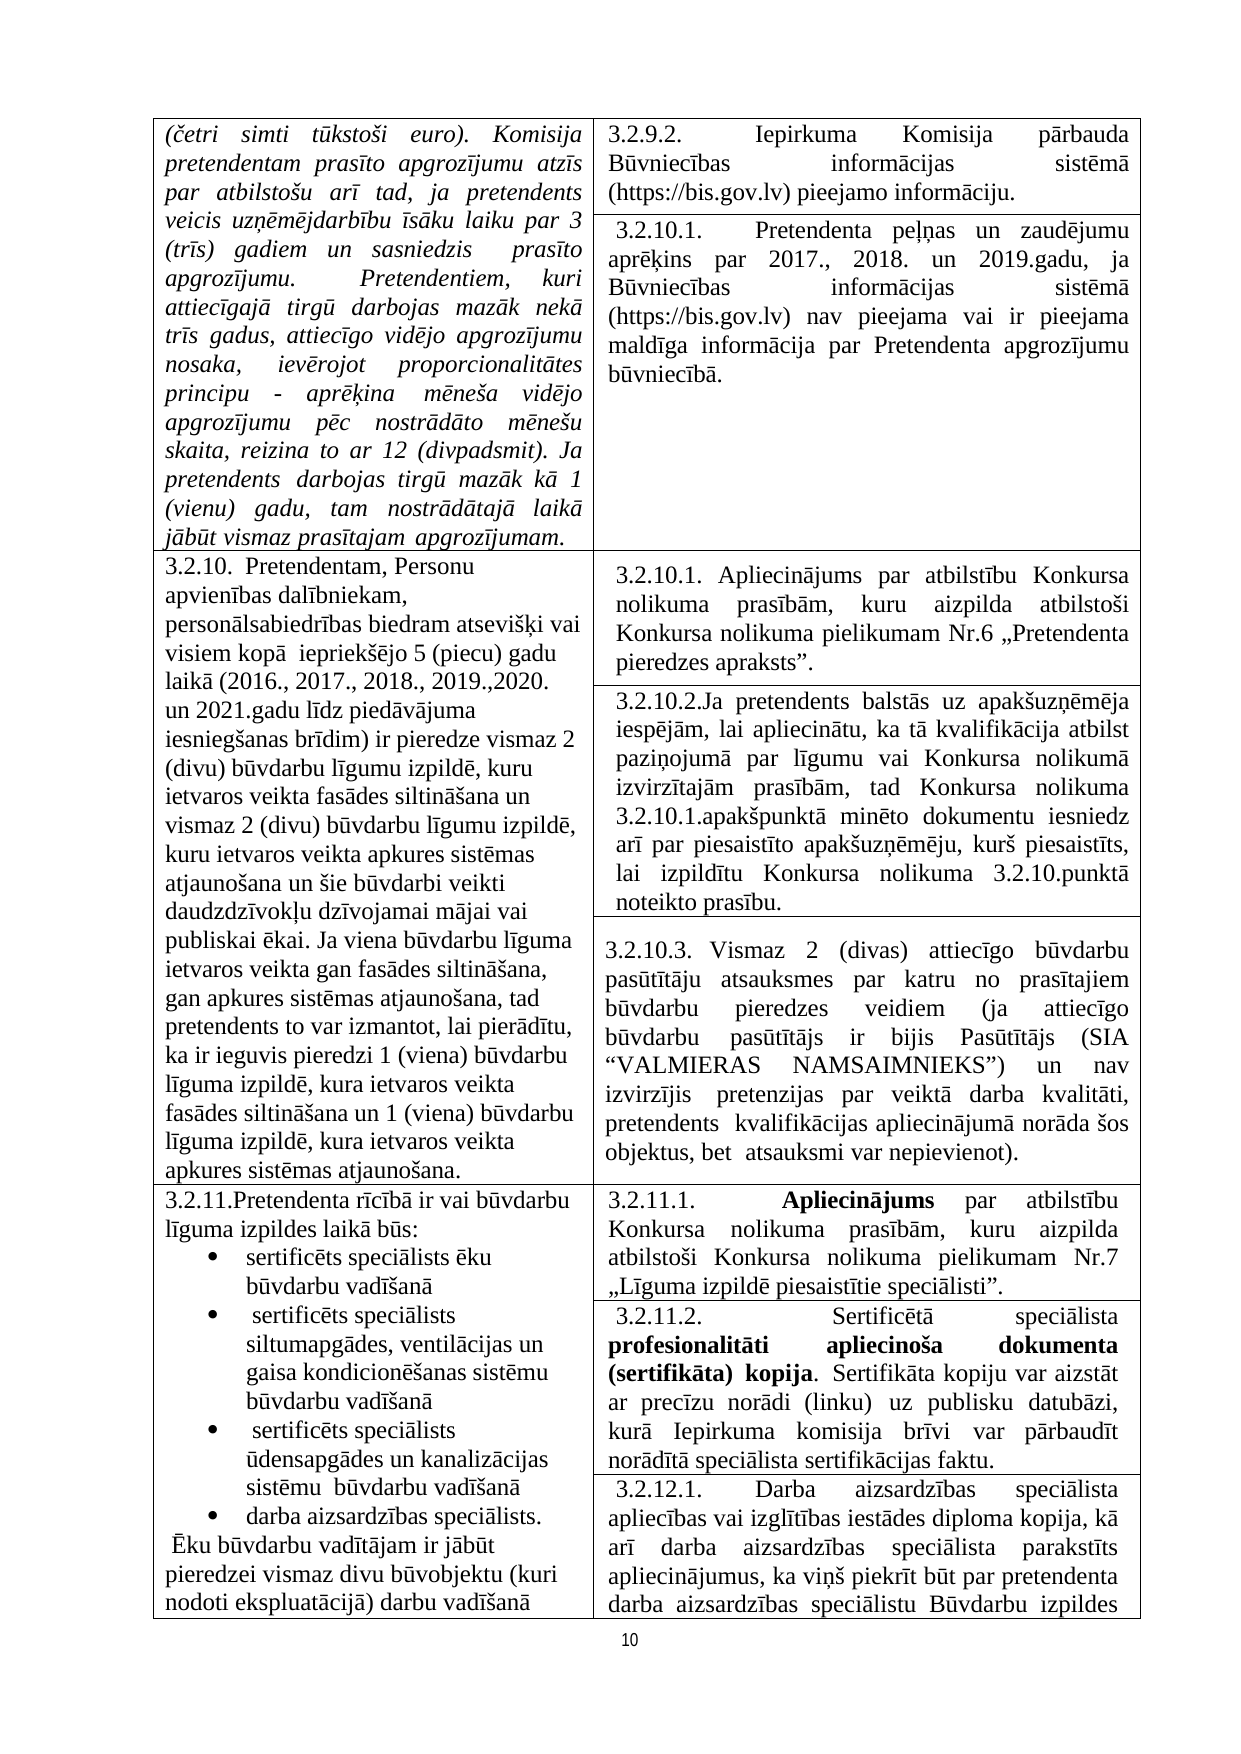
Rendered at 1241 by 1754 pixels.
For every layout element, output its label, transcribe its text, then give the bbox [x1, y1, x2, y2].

table_cell 3.2.10.3. Vismaz 2 (divas) attiecīgo būvdarbu pasūtītāju atsauksmes par katru no prasītajiem būvdarbu pieredzes veidiem (ja attiecīgo būvdarbu pasūtītājs ir bijis Pasūtītājs (SIA “VALMIERAS NAMSAIMNIEKS”) un nav izvirzījis pretenzijas par veiktā darba kvalitāti, pretendents kvalifikācijas apliecinājumā norāda šos objektus, bet atsauksmi var nepievienot). [594, 917, 1140, 1184]
table_cell 3.2.10. Pretendentam, Personu apvienības dalībniekam, personālsabiedrības biedram atsevišķi vai visiem kopā iepriekšējo 5 (piecu) gadu laikā (2016., 2017., 2018., 2019.,2020. un 2021.gadu līdz piedāvājuma iesniegšanas brīdim) ir pieredze vismaz 2 (divu) būvdarbu līgumu izpildē, kuru ietvaros veikta fasādes siltināšana un vismaz 2 (divu) būvdarbu līgumu izpildē, kuru ietvaros veikta apkures sistēmas atjaunošana un šie būvdarbi veikti daudzdzīvokļu dzīvojamai mājai vai publiskai ēkai. Ja viena būvdarbu līguma ietvaros veikta gan fasādes siltināšana, gan apkures sistēmas atjaunošana, tad pretendents to var izmantot, lai pierādītu, ka ir ieguvis pieredzi 1 (viena) būvdarbu līguma izpildē, kura ietvaros veikta fasādes siltināšana un 1 (viena) būvdarbu līguma izpildē, kura ietvaros veikta apkures sistēmas atjaunošana. [154, 551, 593, 1184]
table_cell 3.2.10.2.Ja pretendents balstās uz apakšuzņēmēja iespējām, lai apliecinātu, ka tā kvalifikācija atbilst paziņojumā par līgumu vai Konkursa nolikumā izvirzītajām prasībām, tad Konkursa nolikuma 3.2.10.1.apakšpunktā minēto dokumentu iesniedz arī par piesaistīto apakšuzņēmēju, kurš piesaistīts, lai izpildītu Konkursa nolikuma 3.2.10.punktā noteikto prasību. [594, 686, 1140, 916]
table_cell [594, 1475, 1140, 1618]
table_cell Apliecinājums par atbilstību Konkursa nolikuma prasībām, kuru aizpilda atbilstoši Konkursa nolikuma pielikumam Nr.7 „Līguma izpildē piesaistītie speciālisti”. [594, 1185, 1140, 1300]
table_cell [154, 119, 593, 550]
table_cell Pretendenta peļņas un zaudējumu aprēķins par 2017., 2018. un 2019.gadu, ja Būvniecības informācijas sistēmā (https://bis.gov.lv) nav pieejama vai ir pieejama maldīga informācija par Pretendenta apgrozījumu būvniecībā. [594, 215, 1140, 550]
table_cell Iepirkuma Komisija pārbauda Būvniecības informācijas sistēmā (https://bis.gov.lv) pieejamo informāciju. [594, 119, 1140, 214]
table_cell 3.2.10.1. Apliecinājums par atbilstību Konkursa nolikuma prasībām, kuru aizpilda atbilstoši Konkursa nolikuma pielikumam Nr.6 „Pretendenta pieredzes apraksts”. [594, 551, 1140, 685]
table_cell Sertificētā speciālista profesionalitāti apliecinoša dokumenta (sertifikāta) kopija. Sertifikāta kopiju var aizstāt ar precīzu norādi (linku) uz publisku datubāzi, kurā Iepirkuma komisija brīvi var pārbaudīt norādītā speciālista sertifikācijas faktu. [594, 1301, 1140, 1473]
table_cell 3.2.11.Pretendenta rīcībā ir vai būvdarbu līguma izpildes laikā būs: sertificēts speciālists ēku būvdarbu vadīšanā sertificēts speciālists siltumapgādes, ventilācijas un gaisa kondicionēšanas sistēmu būvdarbu vadīšanā sertificēts speciālists ūdensapgādes un kanalizācijas sistēmu būvdarbu vadīšanā darba aizsardzības speciālists. Ēku būvdarbu vadītājam ir jābūt pieredzei vismaz divu būvobjektu (kuri nodoti ekspluatācijā) darbu vadīšanā atbilstoši specialitātei kā atbildīgajam būvdarbu vadītājam. [154, 1185, 593, 1618]
